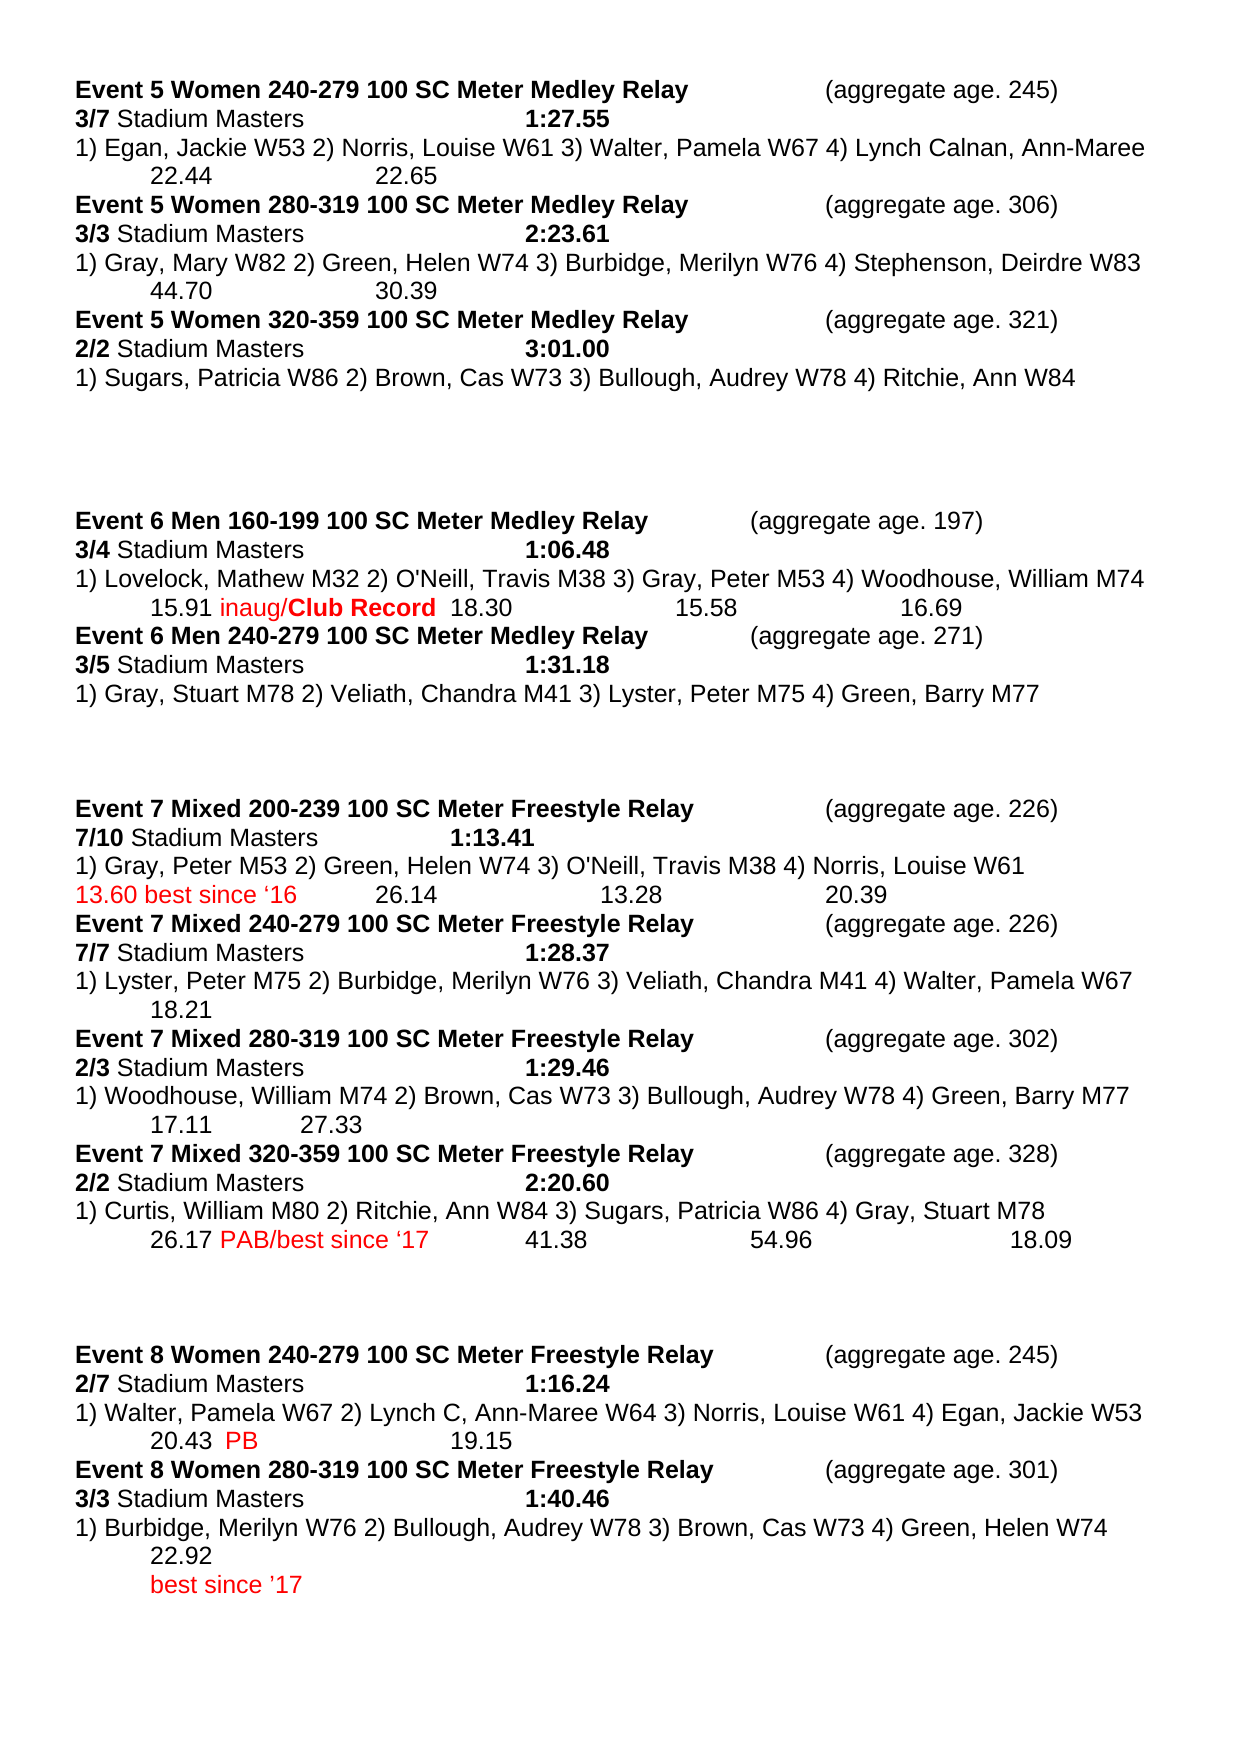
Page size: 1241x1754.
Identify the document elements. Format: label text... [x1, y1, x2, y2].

text 1) Lyster, Peter M75 2) Burbidge, Merilyn W76 3) Veliath, Chandra M41 4) Walter, Pamela W67 [75, 966, 1165, 995]
text 2/2 Stadium Masters 3:01.00 [75, 334, 1165, 362]
text Event 5 Women 320-359 100 SC Meter Medley Relay (aggregate age. 321) [75, 305, 1165, 334]
text Event 6 Men 240-279 100 SC Meter Medley Relay (aggregate age. 271) [75, 621, 1165, 650]
text 3/5 Stadium Masters 1:31.18 [75, 650, 1165, 679]
text 1) Lovelock, Mathew M32 2) O'Neill, Travis M38 3) Gray, Peter M53 4) Woodhouse, William M74 [75, 564, 1165, 592]
text 15.91 inaug/Club Record 18.30 15.58 16.69 [75, 592, 1165, 621]
text Event 8 Women 280-319 100 SC Meter Freestyle Relay (aggregate age. 301) [75, 1455, 1165, 1484]
text 1) Woodhouse, William M74 2) Brown, Cas W73 3) Bullough, Audrey W78 4) Green, Barry M77 [75, 1081, 1165, 1110]
text 3/4 Stadium Masters 1:06.48 [75, 535, 1165, 564]
text Event 7 Mixed 200-239 100 SC Meter Freestyle Relay (aggregate age. 226) [75, 794, 1165, 822]
text 1) Curtis, William M80 2) Ritchie, Ann W84 3) Sugars, Patricia W86 4) Gray, Stuart M78 [75, 1196, 1165, 1225]
text 2/2 Stadium Masters 2:20.60 [75, 1167, 1165, 1196]
text 26.17 PAB/best since ‘17 41.38 54.96 18.09 [75, 1225, 1165, 1254]
text 2/7 Stadium Masters 1:16.24 [75, 1369, 1165, 1397]
text 17.11 27.33 [75, 1110, 1165, 1139]
text Event 6 Men 160-199 100 SC Meter Medley Relay (aggregate age. 197) [75, 506, 1165, 535]
text Event 7 Mixed 240-279 100 SC Meter Freestyle Relay (aggregate age. 226) [75, 909, 1165, 937]
text 44.70 30.39 [75, 276, 1165, 305]
text 1) Burbidge, Merilyn W76 2) Bullough, Audrey W78 3) Brown, Cas W73 4) Green, Helen W74 [75, 1512, 1165, 1541]
text 3/3 Stadium Masters 2:23.61 [75, 219, 1165, 247]
text 1) Sugars, Patricia W86 2) Brown, Cas W73 3) Bullough, Audrey W78 4) Ritchie, Ann W84 [75, 362, 1165, 391]
text 1) Gray, Peter M53 2) Green, Helen W74 3) O'Neill, Travis M38 4) Norris, Louise W61 [75, 851, 1165, 880]
text Event 5 Women 280-319 100 SC Meter Medley Relay (aggregate age. 306) [75, 190, 1165, 219]
text 3/3 Stadium Masters 1:40.46 [75, 1484, 1165, 1512]
text 3/7 Stadium Masters 1:27.55 [75, 104, 1165, 132]
text 18.21 [75, 995, 1165, 1024]
text 22.92 [75, 1541, 1165, 1570]
text Event 5 Women 240-279 100 SC Meter Medley Relay (aggregate age. 245) [75, 75, 1165, 104]
list 1) Gray, Stuart M78 2) Veliath, Chandra M41 3) Lyster, Peter M75 4) Green, Barry M77 [75, 679, 1165, 707]
text 13.60 best since ‘16 26.14 13.28 20.39 [75, 880, 1165, 909]
text 1) Egan, Jackie W53 2) Norris, Louise W61 3) Walter, Pamela W67 4) Lynch Calnan, Ann-Maree [75, 132, 1165, 161]
text 1) Walter, Pamela W67 2) Lynch C, Ann-Maree W64 3) Norris, Louise W61 4) Egan, Jackie W53 [75, 1397, 1165, 1426]
text 7/10 Stadium Masters 1:13.41 [75, 822, 1165, 851]
text 7/7 Stadium Masters 1:28.37 [75, 937, 1165, 966]
text 20.43 PB 19.15 [75, 1426, 1165, 1455]
text 2/3 Stadium Masters 1:29.46 [75, 1052, 1165, 1081]
text Event 8 Women 240-279 100 SC Meter Freestyle Relay (aggregate age. 245) [75, 1340, 1165, 1369]
text 1) Gray, Mary W82 2) Green, Helen W74 3) Burbidge, Merilyn W76 4) Stephenson, Deirdre W83 [75, 247, 1165, 276]
text best since ’17 [75, 1570, 1165, 1599]
text Event 7 Mixed 320-359 100 SC Meter Freestyle Relay (aggregate age. 328) [75, 1139, 1165, 1167]
text Event 7 Mixed 280-319 100 SC Meter Freestyle Relay (aggregate age. 302) [75, 1024, 1165, 1052]
text 22.44 22.65 [75, 161, 1165, 190]
